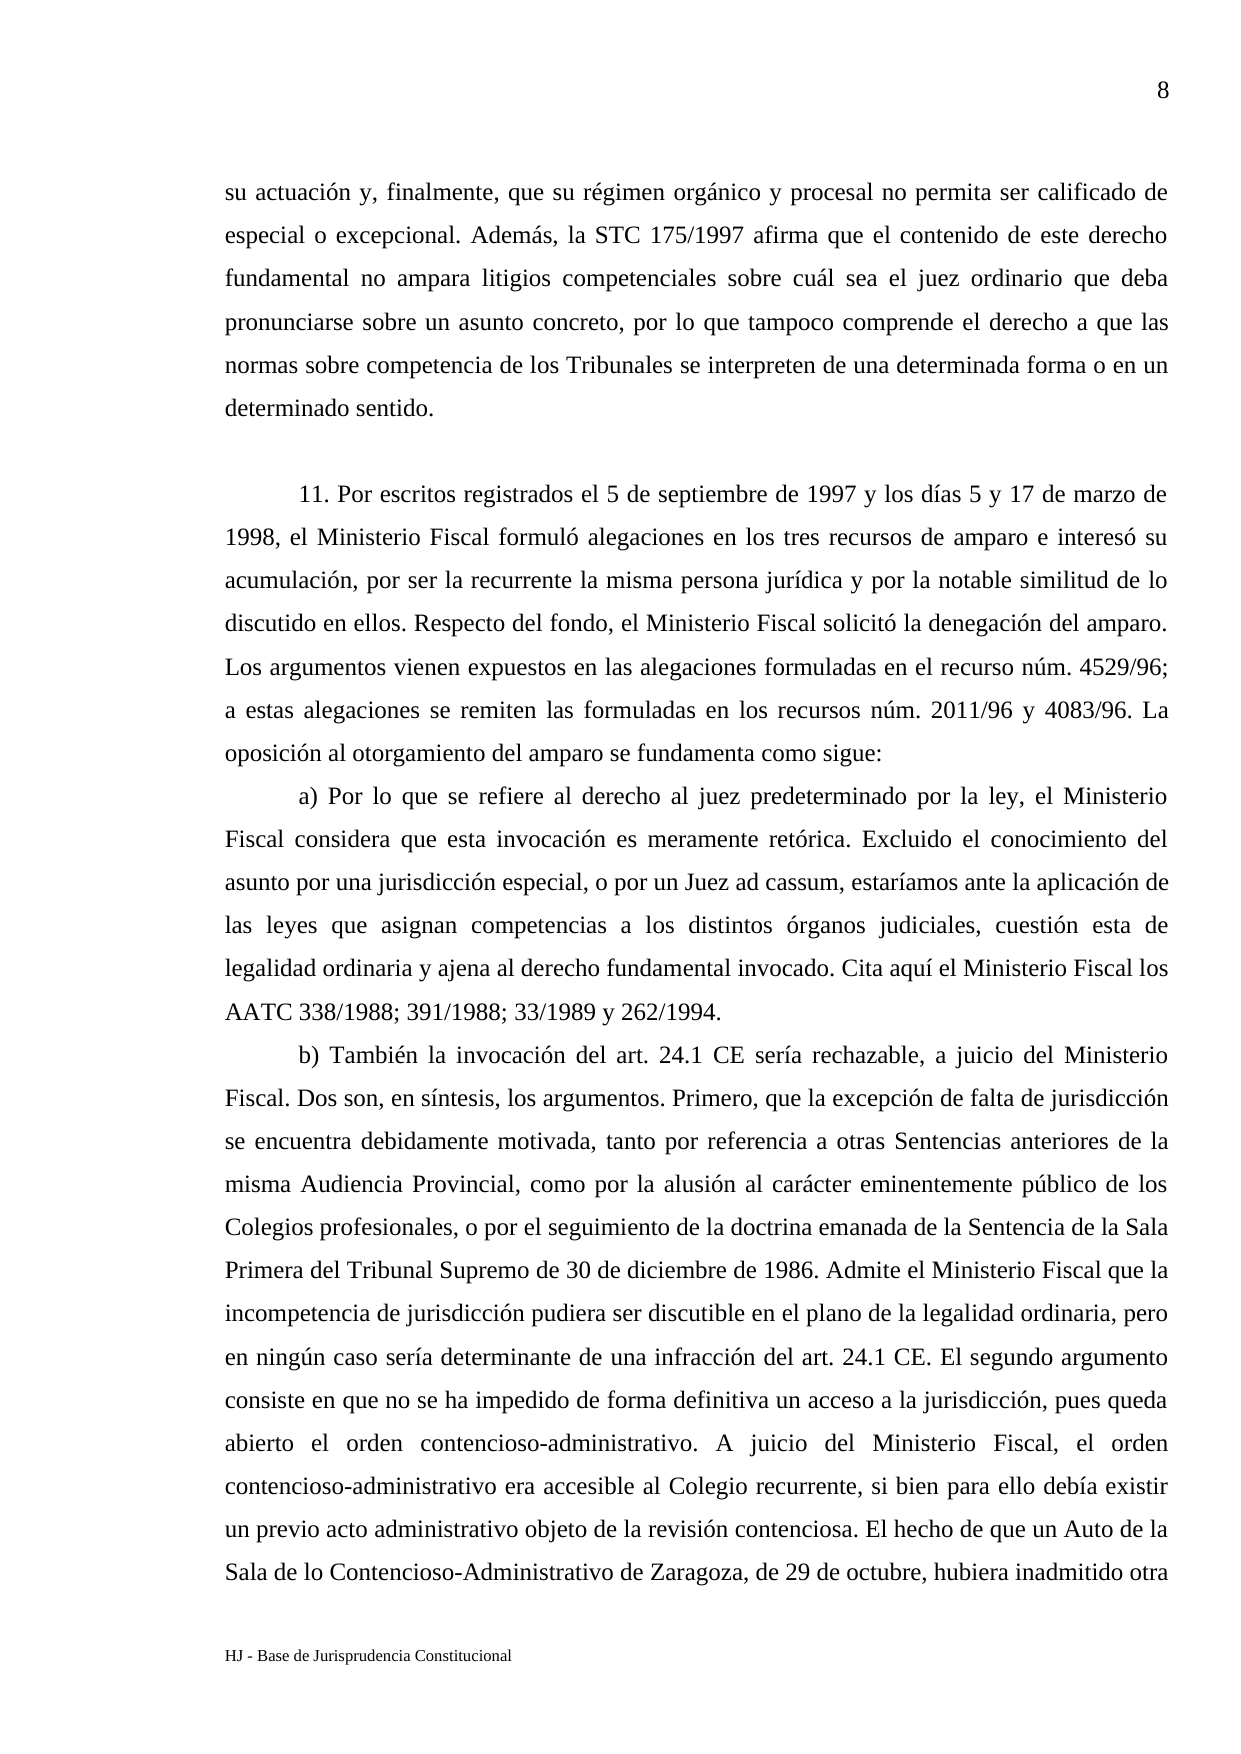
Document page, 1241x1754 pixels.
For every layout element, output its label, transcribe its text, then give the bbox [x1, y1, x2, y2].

text 11. Por escritos registrados el 5 de septiembre de 1997 y los días 5 y 17 de marzo de 1998, el Ministerio Fiscal formuló alegaciones en los tres recursos de amparo e interesó su acumulación, por ser la recurrente la misma persona jurídica y por la notable similitud de lo discutido en ellos. Respecto del fondo, el Ministerio Fiscal solicitó la denegación del amparo. Los argumentos vienen expuestos en las alegaciones formuladas en el recurso núm. 4529/96; a estas alegaciones se remiten las formuladas en los recursos núm. 2011/96 y 4083/96. La oposición al otorgamiento del amparo se fundamenta como sigue: [224, 479, 1169, 767]
text a) Por lo que se refiere al derecho al juez predeterminado por la ley, el Ministerio Fiscal considera que esta invocación es meramente retórica. Excluido el conocimiento del asunto por una jurisdicción especial, o por un Juez ad cassum, estaríamos ante la aplicación de las leyes que asignan competencias a los distintos órganos judiciales, cuestión esta de legalidad ordinaria y ajena al derecho fundamental invocado. Cita aquí el Ministerio Fiscal los AATC 338/1988; 391/1988; 33/1989 y 262/1994. [224, 781, 1169, 1025]
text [224, 177, 1169, 422]
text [224, 1040, 1169, 1586]
